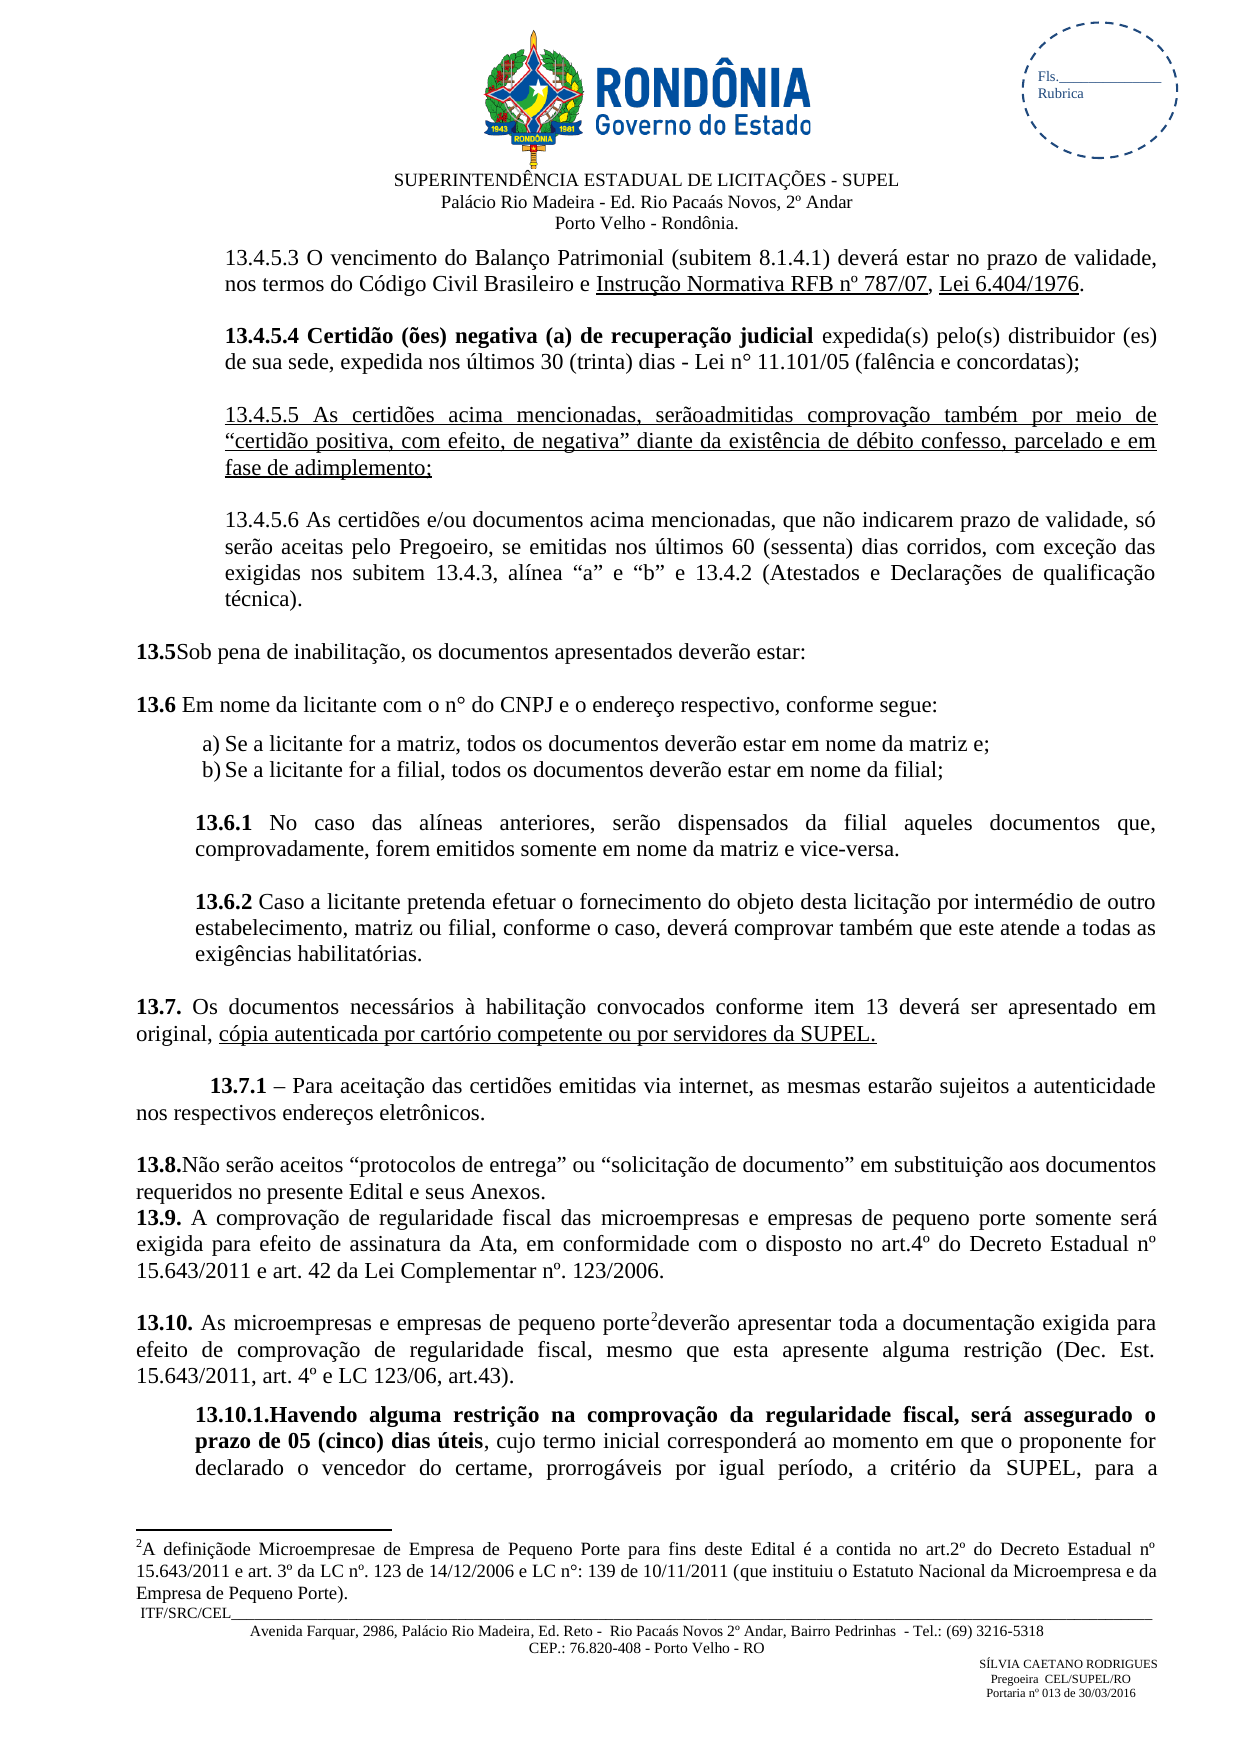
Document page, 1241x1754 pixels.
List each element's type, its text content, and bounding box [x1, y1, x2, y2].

list Se a licitante for a filial, todos os documentos deverão estar em nome da filial; [202, 756, 1157, 782]
text 13.4.5.6 As certidões e/ou documentos acima mencionadas, que não indicarem prazo de validade, só serão aceitas pelo Pregoeiro, se emitidas nos últimos 60 (sessenta) dias corridos, com exceção das exigidas nos subitem 13.4.3, alínea “a” e “b” e 13.4.2 (Atestados e Declarações de qualificação técnica). [224, 506, 1157, 612]
text 13.7.1 – Para aceitação das certidões emitidas via internet, as mesmas estarão sujeitos a autenticidade nos respectivos endereços eletrônicos. [136, 1072, 1157, 1125]
text 13.4.5.3 O vencimento do Balanço Patrimonial (subitem 8.1.4.1) deverá estar no prazo de validade, nos termos do Código Civil Brasileiro e Instrução Normativa RFB nº 787/07, Lei 6.404/1976. [224, 244, 1157, 297]
text 13.6.2 Caso a licitante pretenda efetuar o fornecimento do objeto desta licitação por intermédio de outro estabelecimento, matriz ou filial, conforme o caso, deverá comprovar também que este atende a todas as exigências habilitatórias. [195, 888, 1157, 967]
text 13.6.1 No caso das alíneas anteriores, serão dispensados da filial aqueles documentos que, comprovadamente, forem emitidos somente em nome da matriz e vice-versa. [195, 809, 1157, 861]
text 13.4.5.5 As certidões acima mencionadas, serãoadmitidas comprovação também por meio de “certidão positiva, com efeito, de negativa” diante da existência de débito confesso, parcelado e em fase de adimplemento; [224, 401, 1157, 424]
picture [483, 29, 811, 169]
text 13.4.5.5 As certidões acima mencionadas, serãoadmitidas comprovação também por meio de “certidão positiva, com efeito, de negativa” diante da existência de débito confesso, parcelado e em fase de adimplemento; [224, 425, 1157, 450]
text 13.10. As microempresas e empresas de pequeno portedeverão apresentar toda a documentação exigida para efeito de comprovação de regularidade fiscal, mesmo que esta apresente alguma restrição (Dec. Est. 15.643/2011, art. 4º e LC 123/06, art.43). [136, 1309, 1157, 1388]
text 13.7. Os documentos necessários à habilitação convocados conforme item 13 deverá ser apresentado em original, cópia autenticada por cartório competente ou por servidores da SUPEL. [136, 993, 1157, 1046]
text 13.4.5.5 As certidões acima mencionadas, serãoadmitidas comprovação também por meio de “certidão positiva, com efeito, de negativa” diante da existência de débito confesso, parcelado e em fase de adimplemento; [224, 451, 1157, 480]
text 13.4.5.4 Certidão (ões) negativa (a) de recuperação judicial expedida(s) pelo(s) distribuidor (es) de sua sede, expedida nos últimos 30 (trinta) dias - Lei n° 11.101/05 (falência e concordatas); [224, 322, 1157, 374]
text 13.6 Em nome da licitante com o n° do CNPJ e o endereço respectivo, conforme segue: [136, 691, 1157, 717]
list Se a licitante for a matriz, todos os documentos deverão estar em nome da matriz e; [202, 730, 1157, 756]
text 13.5Sob pena de inabilitação, os documentos apresentados deverão estar: [136, 638, 1157, 664]
text 13.9. A comprovação de regularidade fiscal das microempresas e empresas de pequeno porte somente será exigida para efeito de assinatura da Ata, em conformidade com o disposto no art.4º do Decreto Estadual nº 15.643/2011 e art. 42 da Lei Complementar nº. 123/2006. [136, 1204, 1157, 1283]
text 13.8.Não serão aceitos “protocolos de entrega” ou “solicitação de documento” em substituição aos documentos requeridos no presente Edital e seus Anexos. [136, 1151, 1157, 1204]
